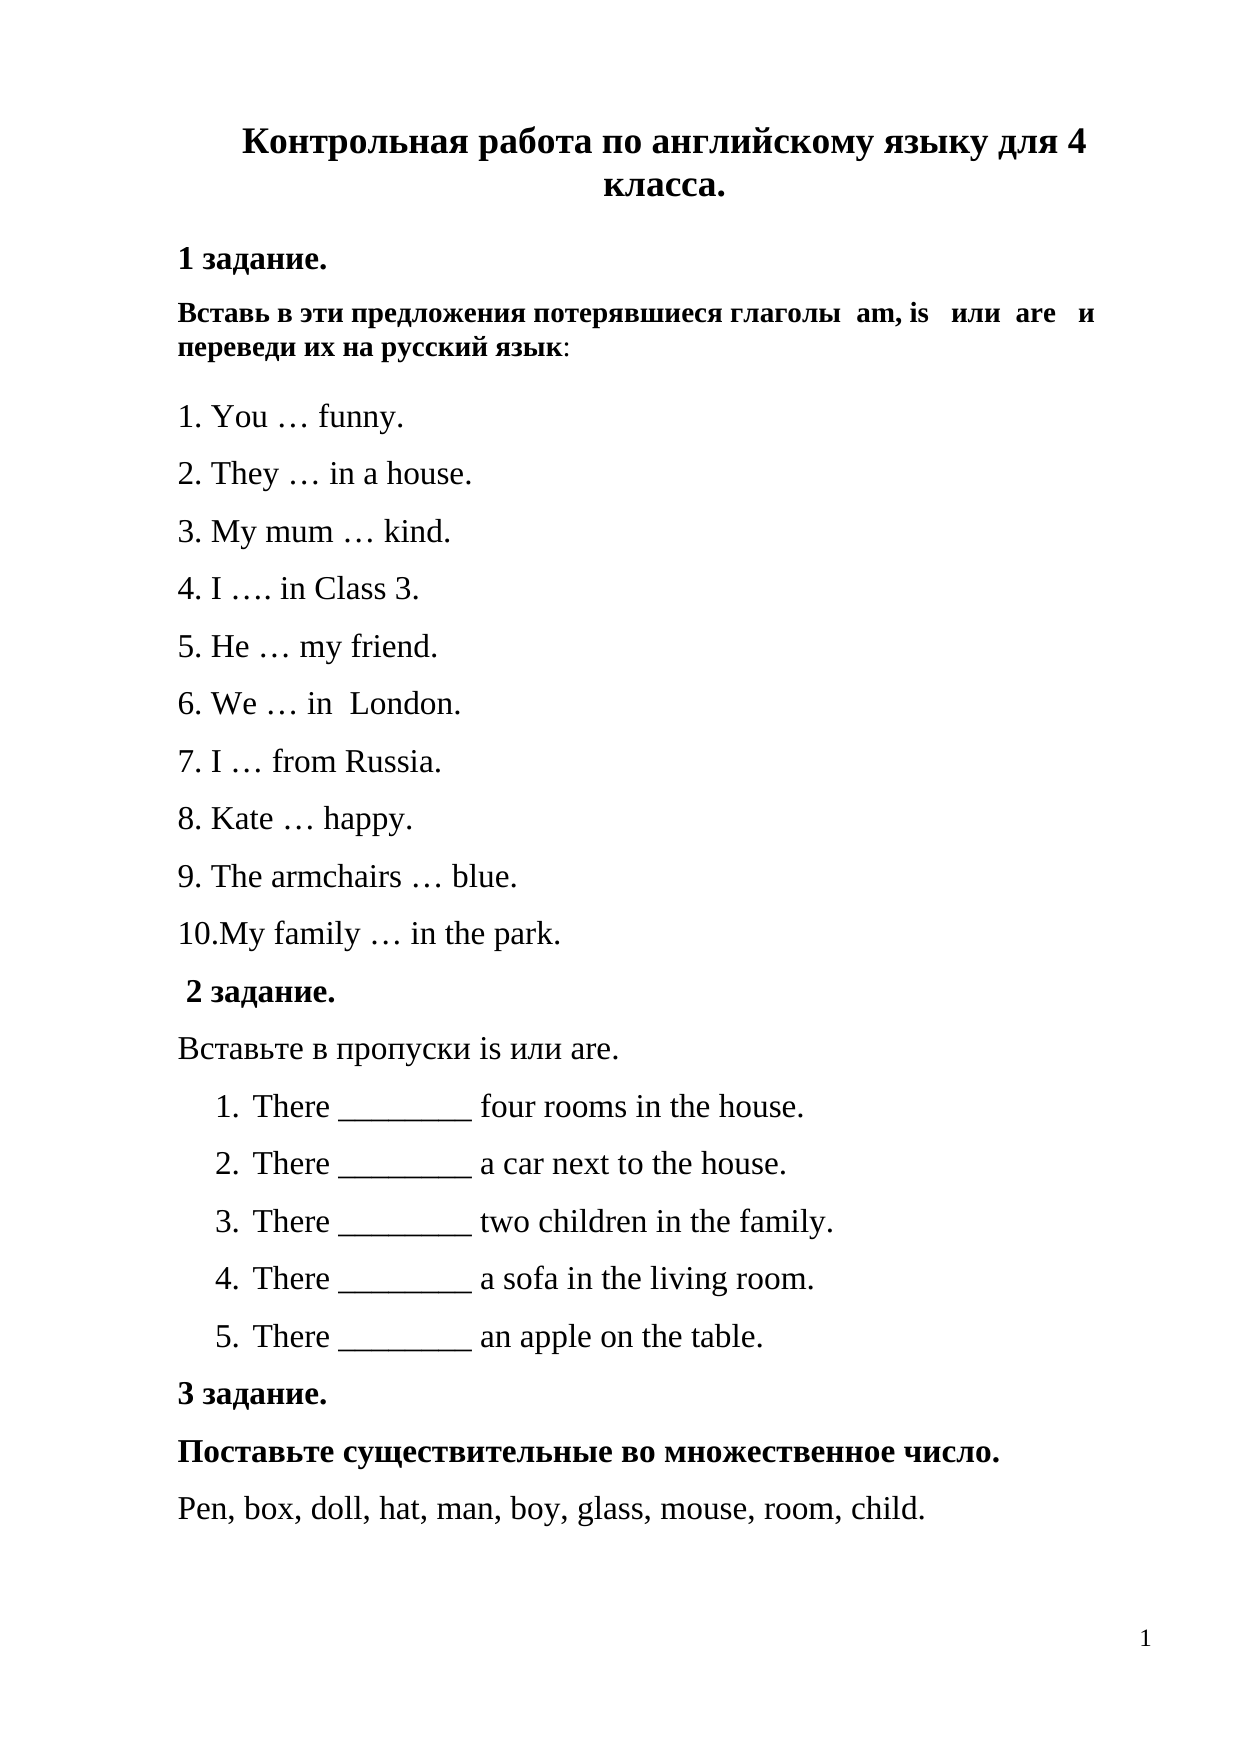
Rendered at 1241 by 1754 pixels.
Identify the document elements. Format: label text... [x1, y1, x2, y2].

text 1. You … funny. [177, 396, 1152, 434]
list There ________ four rooms in the house. [215, 1086, 1152, 1124]
list There ________ a car next to the house. [215, 1143, 1152, 1182]
text 5. He … my friend. [177, 626, 1152, 664]
text 4. I …. in Class 3. [177, 568, 1152, 607]
text 8. Kate … happy. [177, 798, 1152, 837]
text 6. We … in London. [177, 683, 1152, 722]
list There ________ an apple on the table. [215, 1316, 1152, 1354]
text Вставьте в пропуски is или are. [177, 1028, 1152, 1067]
list There ________ a sofa in the living room. [215, 1258, 1152, 1297]
list There ________ two children in the family. [215, 1201, 1152, 1239]
text 1 задание. [177, 238, 1152, 276]
text 10.My family … in the park. [177, 913, 1152, 952]
text 9. The armchairs … blue. [177, 856, 1152, 894]
text Вставь в эти предложения потерявшиеся глаголы am, is или are и переведи их на русский язык: [177, 295, 1152, 362]
text 2 задание. [177, 971, 1152, 1009]
text Поставьте существительные во множественное число. [177, 1431, 1152, 1469]
text Контрольная работа по английскому языку для 4 класса. [177, 118, 1152, 204]
text 2. They … in a house. [177, 453, 1152, 492]
text 3. My mum … kind. [177, 511, 1152, 549]
text 3 задание. [177, 1373, 1152, 1412]
text 7. I … from Russia. [177, 741, 1152, 779]
text Pen, box, doll, hat, man, boy, glass, mouse, room, child. [177, 1488, 1152, 1527]
